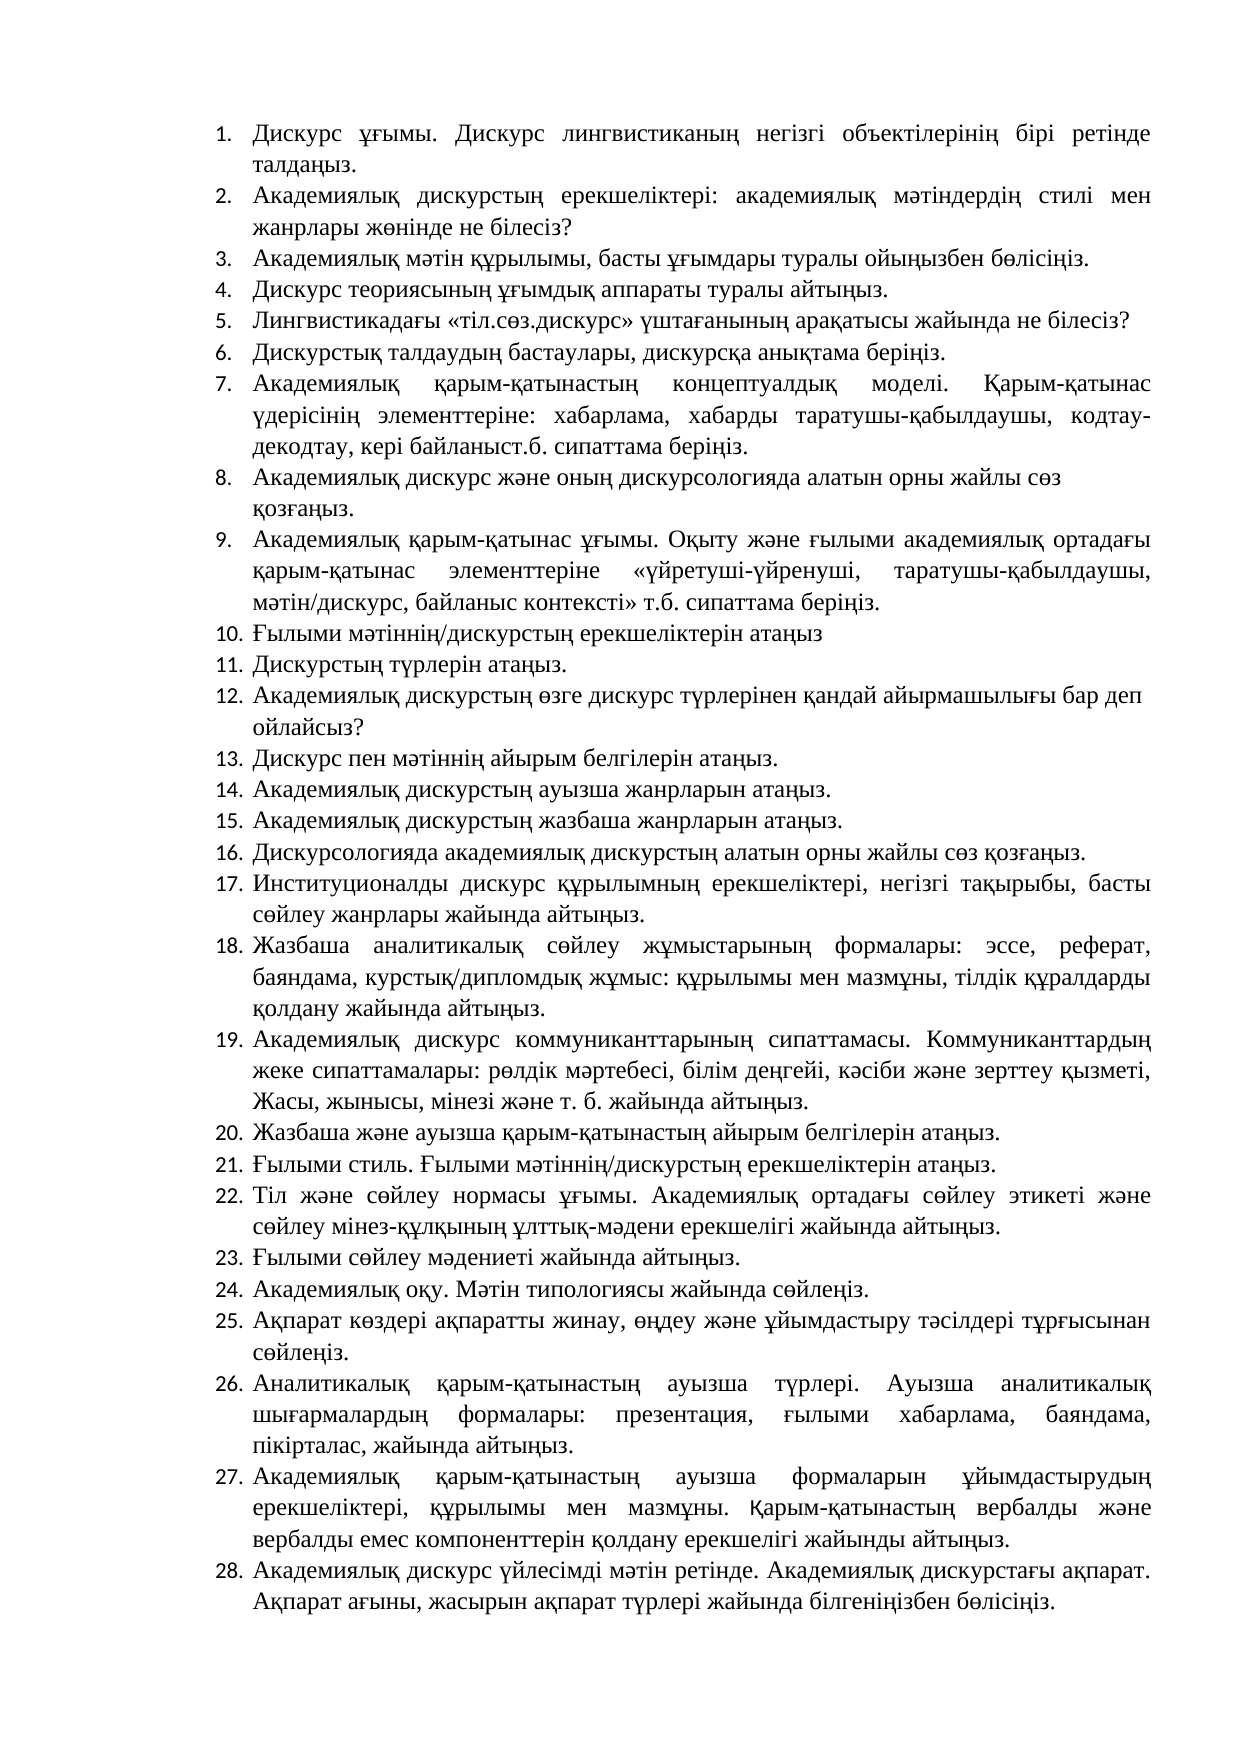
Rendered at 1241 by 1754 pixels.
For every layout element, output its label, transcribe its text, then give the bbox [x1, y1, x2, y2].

list Жазбаша және ауызша қарым-қатынастың айырым белгілерін атаңыз. [215, 1117, 1152, 1146]
list Академиялық дискурс және оның дискурсологияда алатын орны жайлы сөз қозғаңыз. [215, 462, 1152, 522]
list Ғылыми стиль. Ғылыми мәтіннің/дискурстың ерекшеліктерін атаңыз. [215, 1149, 1152, 1178]
list Институционалды дискурс құрылымның ерекшеліктері, негізгі тақырыбы, басты сөйлеу жанрлары жайында айтыңыз. [215, 868, 1152, 928]
list Академиялық оқу. Мәтін типологиясы жайында сөйлеңіз. [215, 1274, 1152, 1303]
list Дискурсологияда академиялық дискурстың алатын орны жайлы сөз қозғаңыз. [215, 837, 1152, 866]
list Тіл және сөйлеу нормасы ұғымы. Академиялық ортадағы сөйлеу этикеті және сөйлеу мінез-құлқының ұлттық-мәдени ерекшелігі жайында айтыңыз. [215, 1180, 1152, 1240]
list Академиялық мәтін құрылымы, басты ұғымдары туралы ойыңызбен бөлісіңіз. [215, 243, 1152, 272]
list Академиялық қарым-қатынас ұғымы. Оқыту және ғылыми академиялық ортадағы қарым-қатынас элементтеріне «үйретуші-үйренуші, таратушы-қабылдаушы, мәтін/дискурс, байланыс контексті» т.б. сипаттама беріңіз. [215, 524, 1152, 615]
list Академиялық дискурстың ерекшеліктері: академиялық мәтіндердің стилі мен жанрлары жөнінде не білесіз? [215, 181, 1152, 241]
list Ақпарат көздері ақпаратты жинау, өңдеу және ұйымдастыру тәсілдері тұрғысынан сөйлеңіз. [215, 1305, 1152, 1365]
list Академиялық дискурс коммуниканттарының сипаттамасы. Коммуниканттардың жеке сипаттамалары: рөлдік мәртебесі, білім деңгейі, кәсіби және зерттеу қызметі, Жасы, жынысы, мінезі және т. б. жайында айтыңыз. [215, 1024, 1152, 1115]
list Лингвистикадағы «тіл.сөз.дискурс» үштағанының арақатысы жайында не білесіз? [215, 306, 1152, 335]
list Аналитикалық қарым-қатынастың ауызша түрлері. Ауызша аналитикалық шығармалардың формалары: презентация, ғылыми хабарлама, баяндама, пікірталас, жайында айтыңыз. [215, 1368, 1152, 1459]
list Академиялық қарым-қатынастың концептуалдық моделі. Қарым-қатынас үдерісінің элементтеріне: хабарлама, хабарды таратушы-қабылдаушы, кодтау-декодтау, кері байланыст.б. сипаттама беріңіз. [215, 368, 1152, 459]
list Академиялық дискурс үйлесімді мәтін ретінде. Академиялық дискурстағы ақпарат. Ақпарат ағыны, жасырын ақпарат түрлері жайында білгеніңізбен бөлісіңіз. [215, 1555, 1152, 1615]
list Академиялық дискурстың ауызша жанрларын атаңыз. [215, 774, 1152, 803]
list Ғылыми мәтіннің/дискурстың ерекшеліктерін атаңыз [215, 618, 1152, 647]
list Дискурстық талдаудың бастаулары, дискурсқа анықтама беріңіз. [215, 337, 1152, 366]
list Академиялық қарым-қатынастың ауызша формаларын ұйымдастырудың ерекшеліктері, құрылымы мен мазмұны. Қарым-қатынастың вербалды және вербалды емес компоненттерін қолдану ерекшелігі жайынды айтыңыз. [215, 1461, 1152, 1552]
list Дискурс пен мәтіннің айырым белгілерін атаңыз. [215, 743, 1152, 772]
list Жазбаша аналитикалық сөйлеу жұмыстарының формалары: эссе, реферат, баяндама, курстық/дипломдық жұмыс: құрылымы мен мазмұны, тілдік құралдарды қолдану жайында айтыңыз. [215, 931, 1152, 1022]
list Дискурстың түрлерін атаңыз. [215, 649, 1152, 678]
list Дискурс ұғымы. Дискурс лингвистиканың негізгі объектілерінің бірі ретінде талдаңыз. [215, 118, 1152, 178]
list Академиялық дискурстың өзге дискурс түрлерінен қандай айырмашылығы бар деп ойлайсыз? [215, 680, 1152, 740]
list Дискурс теориясының ұғымдық аппараты туралы айтыңыз. [215, 274, 1152, 303]
list Ғылыми сөйлеу мәдениеті жайында айтыңыз. [215, 1242, 1152, 1272]
list Академиялық дискурстың жазбаша жанрларын атаңыз. [215, 805, 1152, 834]
